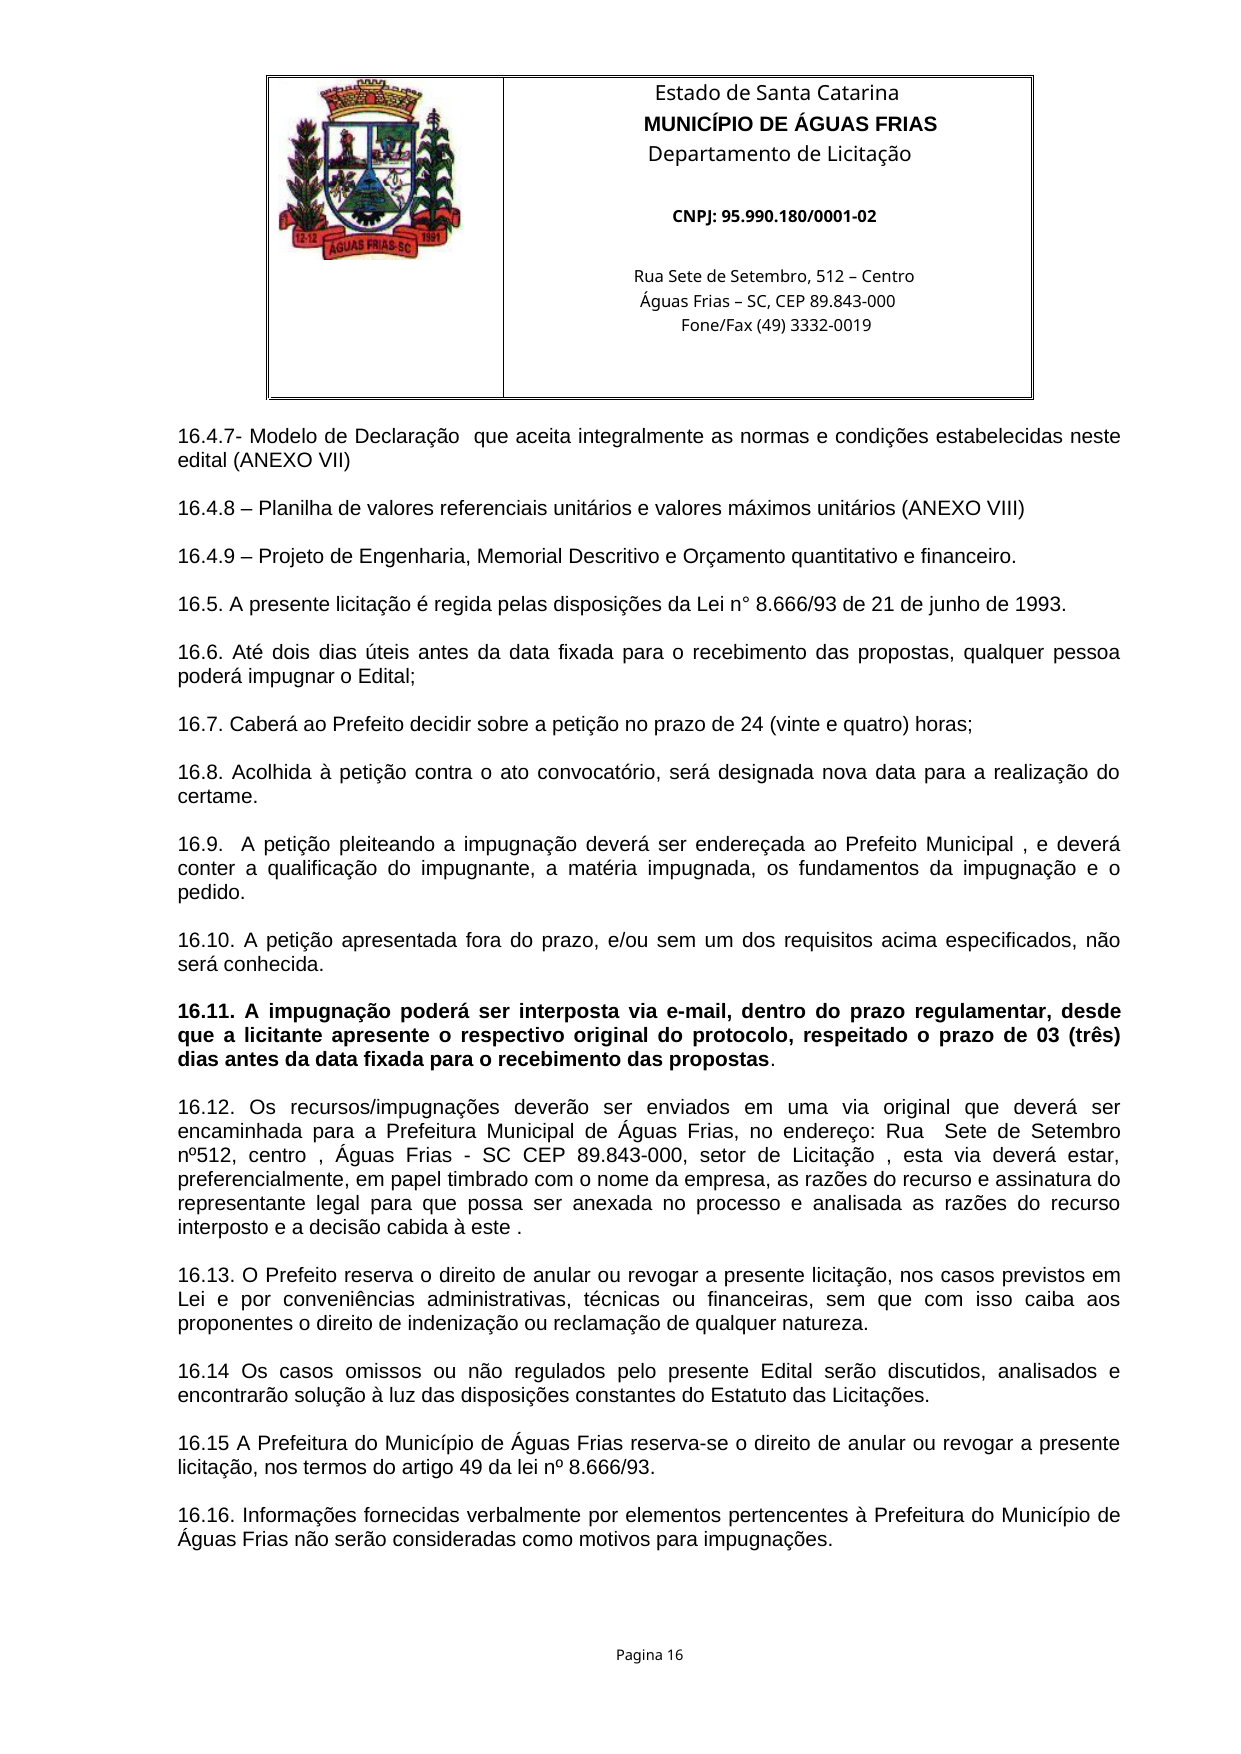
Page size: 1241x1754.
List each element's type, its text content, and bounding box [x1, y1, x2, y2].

text 16.13. O Prefeito reserva o direito de anular ou revogar a presente licitação, nos casos previstos em Lei e por conveniências administrativas, técnicas ou financeiras, sem que com isso caiba aos proponentes o direito de indenização ou reclamação de qualquer natureza. [177, 1263, 1122, 1335]
text 16.12. Os recursos/impugnações deverão ser enviados em uma via original que deverá ser encaminhada para a Prefeitura Municipal de Águas Frias, no endereço: Rua Sete de Setembro nº512, centro , Águas Frias - SC CEP 89.843-000, setor de Licitação , esta via deverá estar, preferencialmente, em papel timbrado com o nome da empresa, as razões do recurso e assinatura do representante legal para que possa ser anexada no processo e analisada as razões do recurso interposto e a decisão cabida à este . [177, 1095, 1122, 1239]
text 16.9. A petição pleiteando a impugnação deverá ser endereçada ao Prefeito Municipal , e deverá conter a qualificação do impugnante, a matéria impugnada, os fundamentos da impugnação e o pedido. [177, 832, 1122, 903]
text 16.4.9 – Projeto de Engenharia, Memorial Descritivo e Orçamento quantitativo e financeiro. [177, 544, 1122, 568]
text 16.15 A Prefeitura do Município de Águas Frias reserva-se o direito de anular ou revogar a presente licitação, nos termos do artigo 49 da lei nº 8.666/93. [177, 1431, 1122, 1478]
text 16.16. Informações fornecidas verbalmente por elementos pertencentes à Prefeitura do Município de Águas Frias não serão consideradas como motivos para impugnações. [177, 1502, 1122, 1550]
text 16.8. Acolhida à petição contra o ato convocatório, será designada nova data para a realização do certame. [177, 760, 1122, 808]
text 16.7. Caberá ao Prefeito decidir sobre a petição no prazo de 24 (vinte e quatro) horas; [177, 712, 1122, 736]
text 16.6. Até dois dias úteis antes da data fixada para o recebimento das propostas, qualquer pessoa poderá impugnar o Edital; [177, 640, 1122, 688]
text 16.5. A presente licitação é regida pelas disposições da Lei n° 8.666/93 de 21 de junho de 1993. [177, 592, 1122, 616]
text 16.11. A impugnação poderá ser interposta via e-mail, dentro do prazo regulamentar, desde que a licitante apresente o respectivo original do protocolo, respeitado o prazo de 03 (três) dias antes da data fixada para o recebimento das propostas. [177, 999, 1122, 1071]
text 16.10. A petição apresentada fora do prazo, e/ou sem um dos requisitos acima especificados, não será conhecida. [177, 927, 1122, 975]
picture [278, 78, 464, 260]
text 16.4.7- Modelo de Declaração que aceita integralmente as normas e condições estabelecidas neste edital (ANEXO VII) [177, 424, 1122, 472]
text 16.14 Os casos omissos ou não regulados pelo presente Edital serão discutidos, analisados e encontrarão solução à luz das disposições constantes do Estatuto das Licitações. [177, 1359, 1122, 1407]
text 16.4.8 – Planilha de valores referenciais unitários e valores máximos unitários (ANEXO VIII) [177, 496, 1122, 520]
